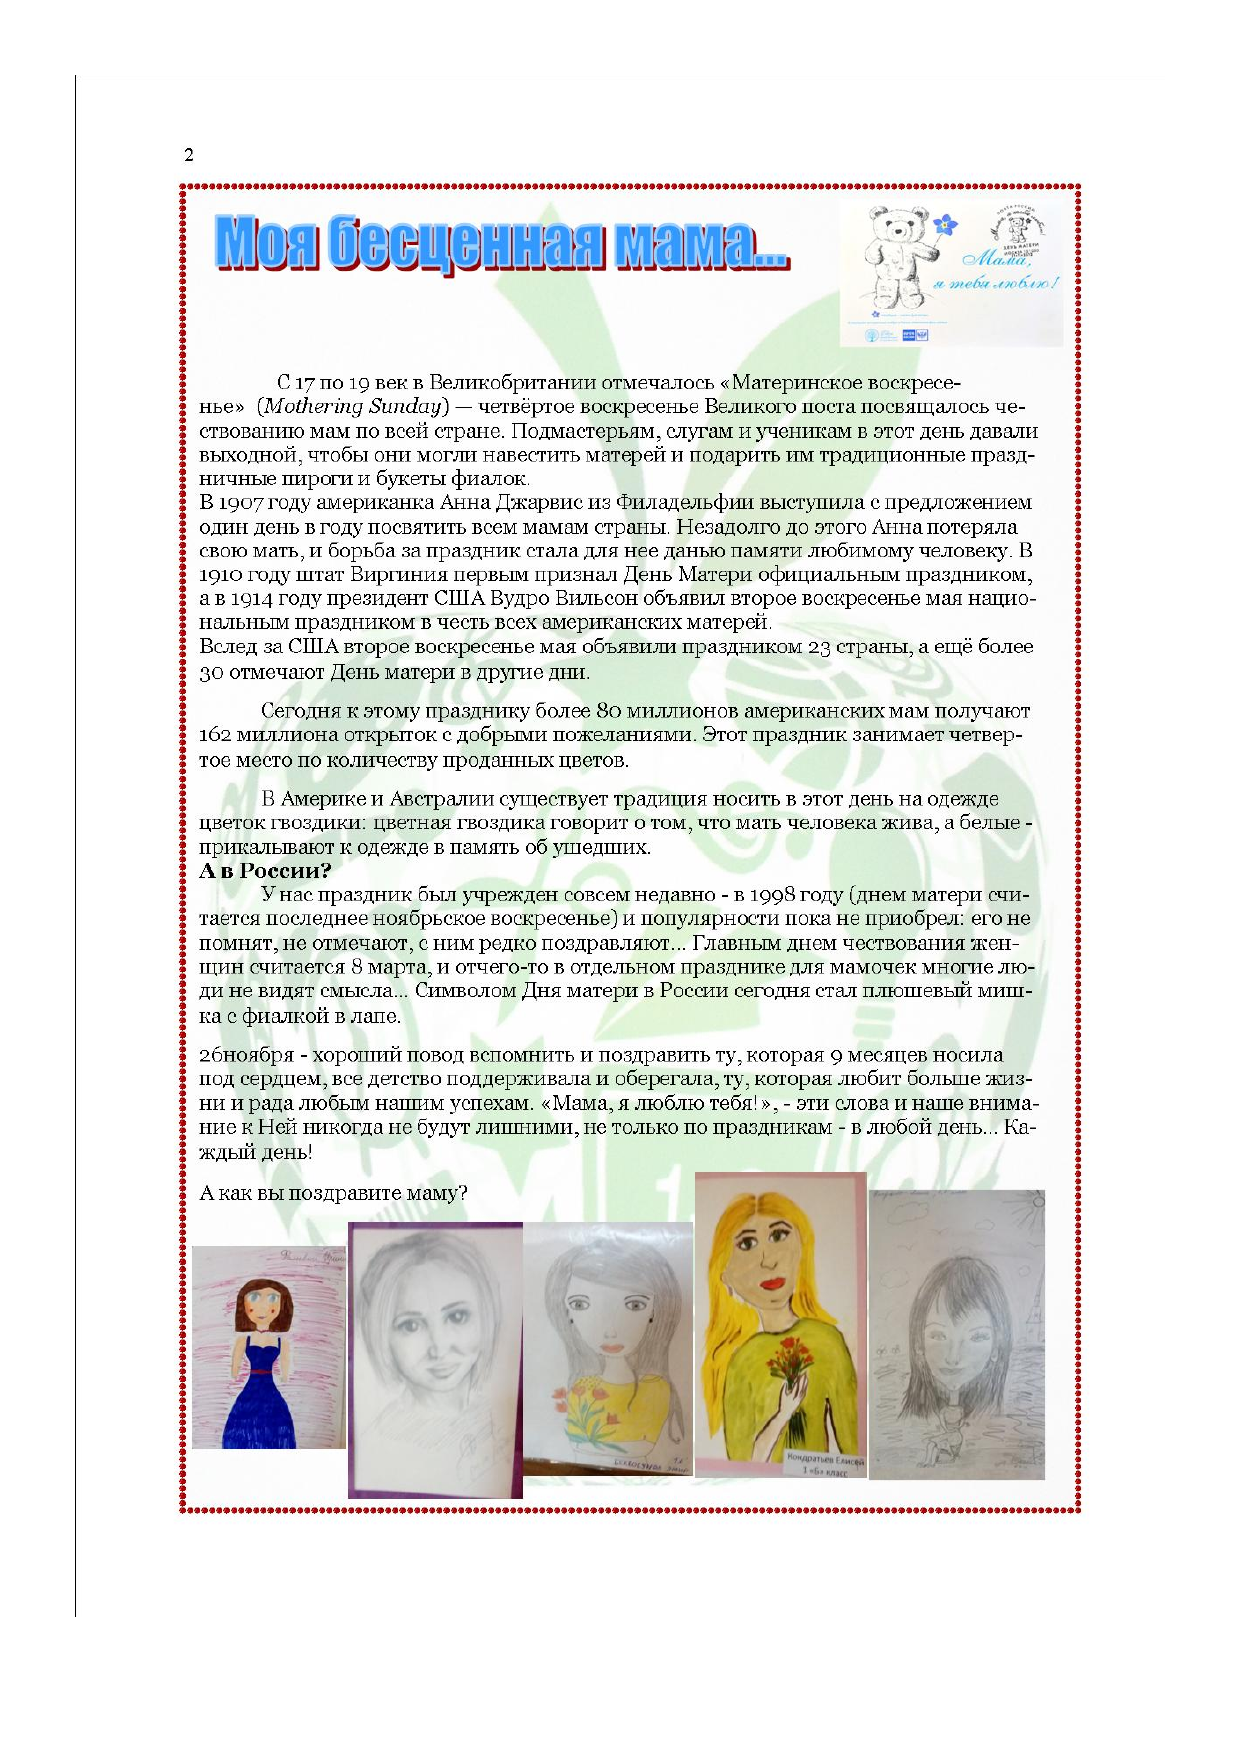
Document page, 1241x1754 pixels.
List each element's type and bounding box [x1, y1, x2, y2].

picture [75, 75, 1166, 1617]
